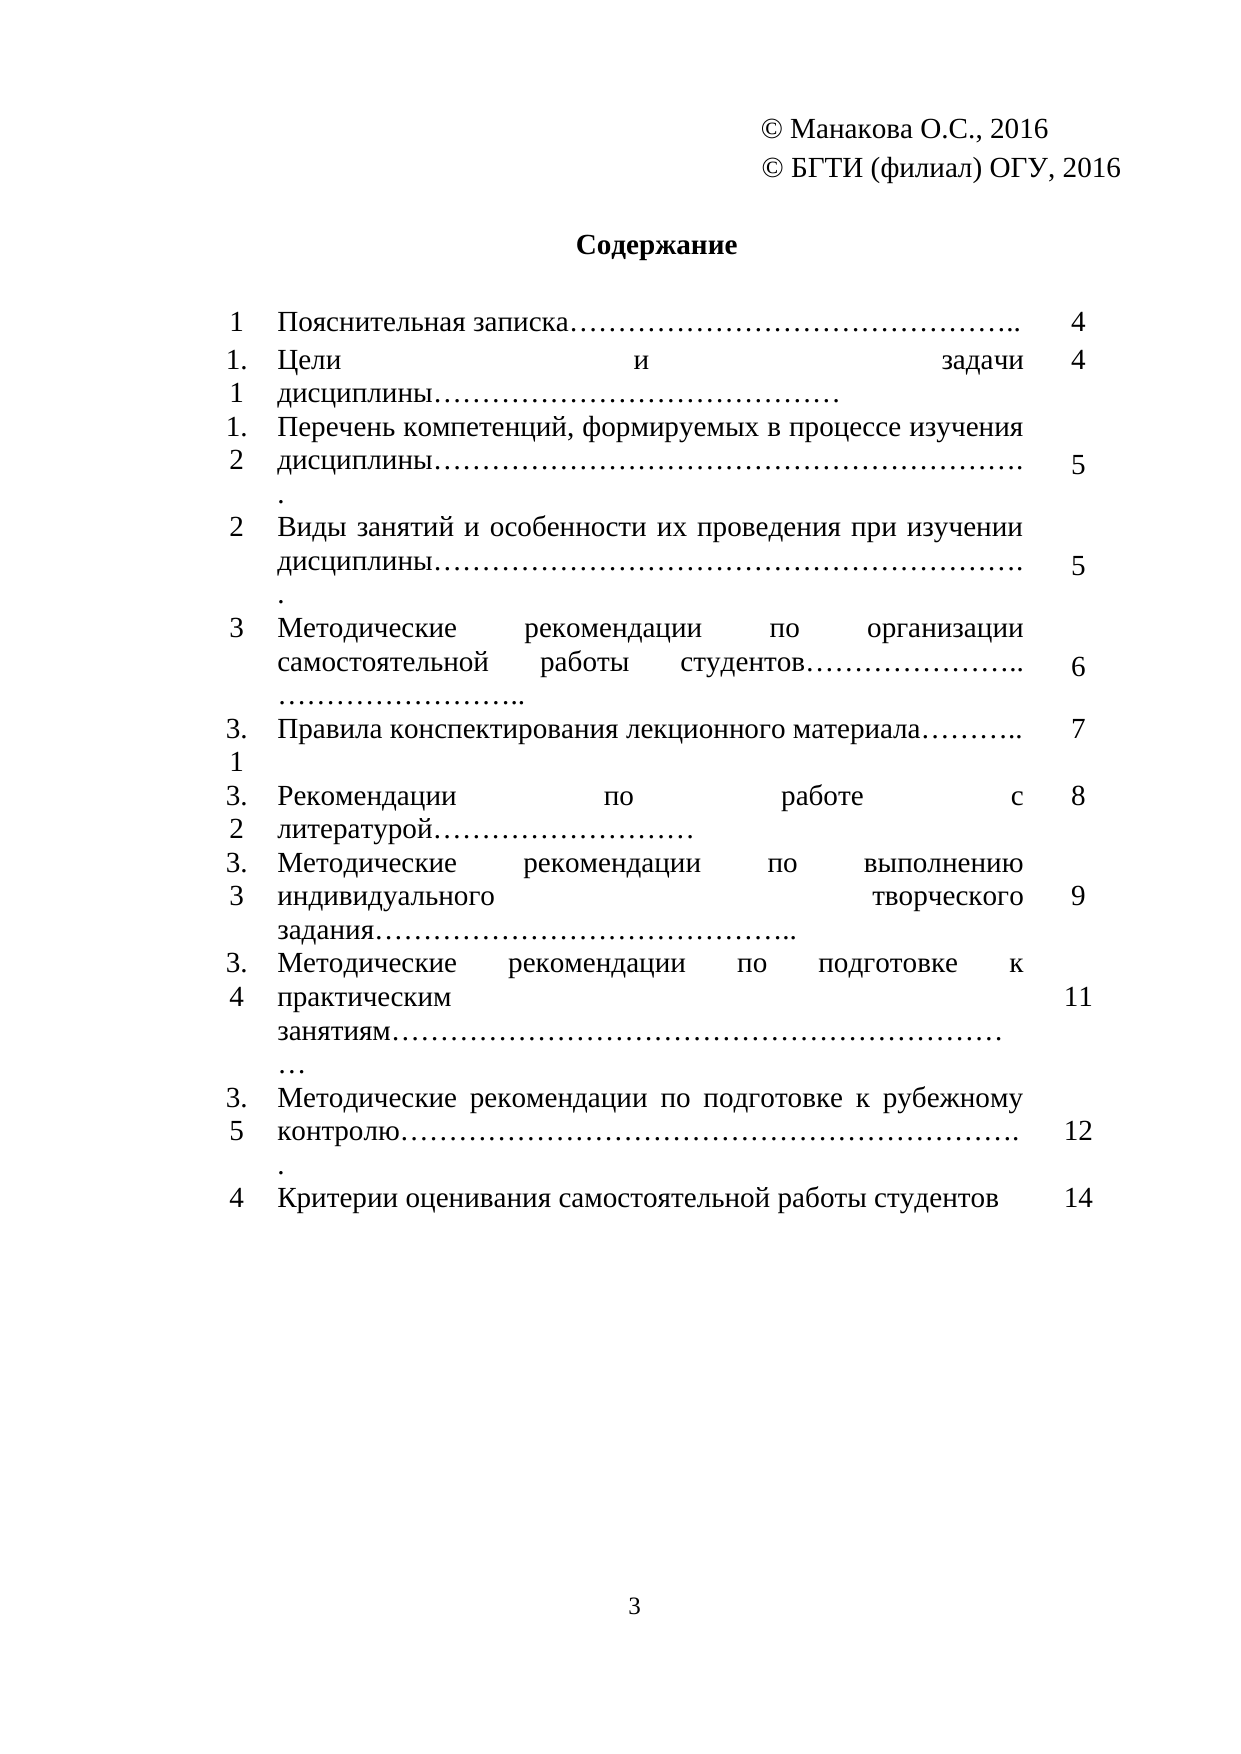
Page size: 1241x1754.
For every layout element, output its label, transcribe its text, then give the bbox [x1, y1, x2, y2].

table_header 4 [1035, 304, 1121, 342]
table_cell 12 [1035, 1080, 1121, 1180]
text © БГТИ (филиал) ОГУ, 2016 [192, 150, 1121, 184]
text © Манакова О.С., 2016 [192, 112, 1121, 145]
table_cell 1.1 [207, 342, 266, 409]
table_header 1 [207, 304, 266, 342]
table_cell 2 [207, 510, 266, 610]
table_cell Критерии оценивания самостоятельной работы студентов [266, 1180, 1035, 1281]
table_cell 5 [1035, 409, 1121, 509]
table_cell 9 [1035, 845, 1121, 946]
table_cell Методические рекомендации по подготовке к практическим занятиям………………………………………………………… [266, 946, 1035, 1080]
table_cell 8 [1035, 778, 1121, 845]
table_cell 3.4 [207, 946, 266, 1080]
table_cell 14 [1035, 1180, 1121, 1281]
table_cell 1.2 [207, 409, 266, 509]
table_cell Цели и задачи дисциплины…………………………………… [266, 342, 1035, 409]
table_cell 3 [207, 610, 266, 711]
table_cell Правила конспектирования лекционного материала……….. [266, 711, 1035, 778]
table_cell 3.3 [207, 845, 266, 946]
table_cell Перечень компетенций, формируемых в процессе изучения дисциплины…………………………………………………….. [266, 409, 1035, 509]
table_cell Виды занятий и особенности их проведения при изучении дисциплины…………………………………………………….. [266, 510, 1035, 610]
table_cell Рекомендации по работе с литературой……………………… [266, 778, 1035, 845]
table_cell 11 [1035, 946, 1121, 1080]
text Содержание [192, 227, 1121, 261]
table_cell 3.5 [207, 1080, 266, 1180]
table_cell 3.2 [207, 778, 266, 845]
table_cell 6 [1035, 610, 1121, 711]
table_header Пояснительная записка……………………………………….. [266, 304, 1035, 342]
table_cell Методические рекомендации по подготовке к рубежному контролю……………………………………………………….. [266, 1080, 1035, 1180]
table_cell Методические рекомендации по выполнению индивидуального творческого задания…………………………………….. [266, 845, 1035, 946]
table_cell 5 [1035, 510, 1121, 610]
table_cell Методические рекомендации по организации самостоятельной работы студентов…………………..…………………….. [266, 610, 1035, 711]
table_cell 3.1 [207, 711, 266, 778]
table_cell 7 [1035, 711, 1121, 778]
table_cell 4 [207, 1180, 266, 1281]
table_cell 4 [1035, 342, 1121, 409]
